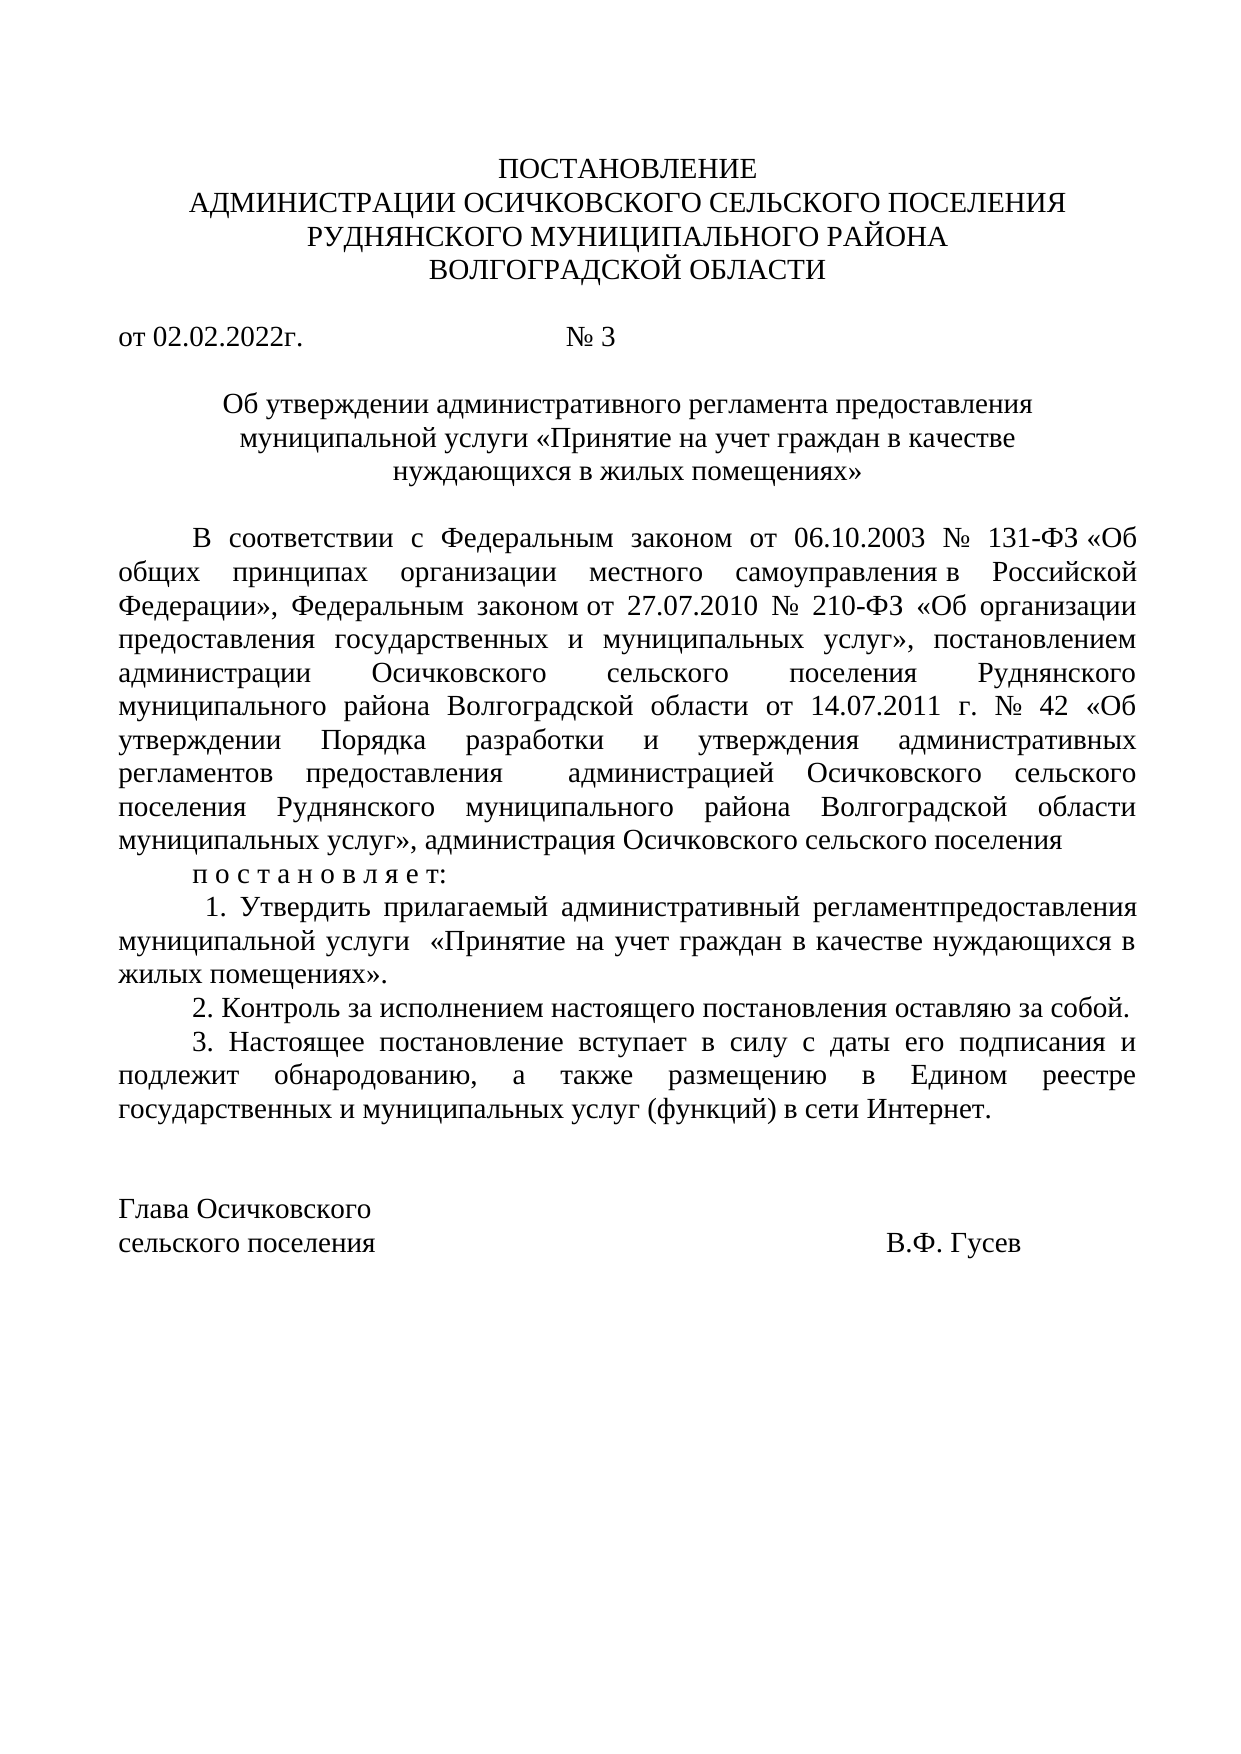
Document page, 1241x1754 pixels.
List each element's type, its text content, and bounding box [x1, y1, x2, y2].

text 1. Утвердить прилагаемый административный регламентпредоставления муниципальной услуги «Принятие на учет граждан в качестве нуждающихся в жилых помещениях». [118, 889, 1137, 990]
text РУДНЯНСКОГО МУНИЦИПАЛЬНОГО РАЙОНА [118, 219, 1137, 252]
text от 02.02.2022г. № 3 [118, 319, 1137, 353]
text 2. Контроль за исполнением настоящего постановления оставляю за собой. [118, 990, 1137, 1024]
text сельского поселения В.Ф. Гусев [118, 1225, 1137, 1258]
text Глава Осичковского [118, 1191, 1137, 1225]
text муниципальной услуги «Принятие на учет граждан в качестве [118, 420, 1137, 453]
text В соответствии с Федеральным законом от 06.10.2003 № 131-ФЗ «Об общих принципах организации местного самоуправления в Российской Федерации», Федеральным законом от 27.07.2010 № 210-ФЗ «Об организации предоставления государственных и муниципальных услуг», постановлением администрации Осичковского сельского поселения Руднянского муниципального района Волгоградской области от 14.07.2011 г. № 42 «Об утверждении Порядка разработки и утверждения административных регламентов предоставления администрацией Осичковского сельского поселения Руднянского муниципального района Волгоградской области муниципальных услуг», администрация Осичковского сельского поселения [118, 521, 1137, 856]
text 3. Настоящее постановление вступает в силу с даты его подписания и подлежит обнародованию, а также размещению в Едином реестре государственных и муниципальных услуг (функций) в сети Интернет. [118, 1024, 1137, 1124]
text ПОСТАНОВЛЕНИЕ [118, 152, 1137, 185]
text ВОЛГОГРАДСКОЙ ОБЛАСТИ [118, 252, 1137, 286]
text п о с т а н о в л я е т: [118, 856, 1137, 889]
text нуждающихся в жилых помещениях» [118, 453, 1137, 487]
text АДМИНИСТРАЦИИ ОСИЧКОВСКОГО СЕЛЬСКОГО ПОСЕЛЕНИЯ [118, 185, 1137, 219]
text Об утверждении административного регламента предоставления [118, 386, 1137, 420]
